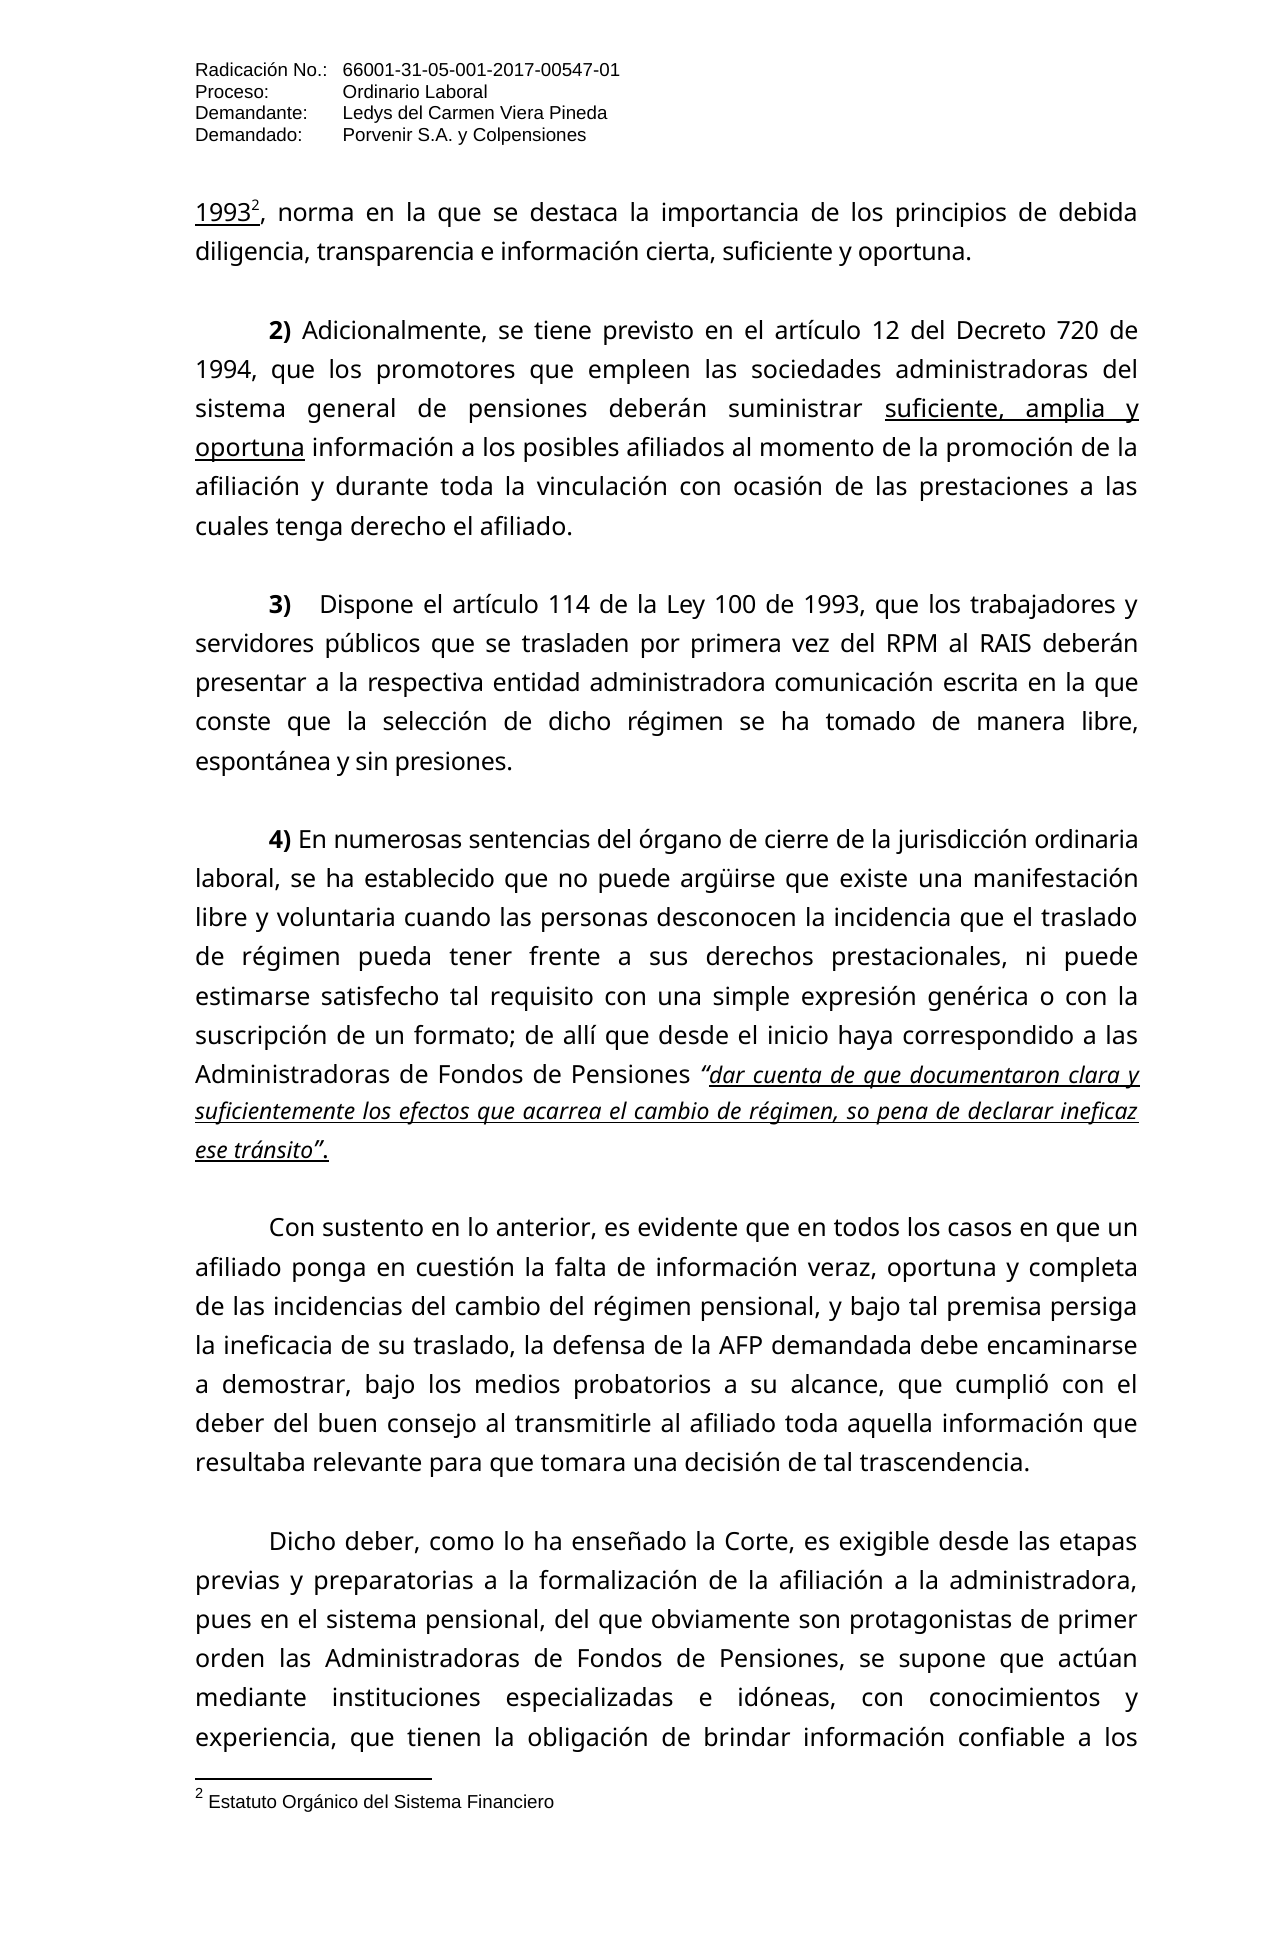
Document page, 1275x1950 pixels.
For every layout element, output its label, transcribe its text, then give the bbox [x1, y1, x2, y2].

list 3) Dispone el artículo 114 de la Ley 100 de 1993, que los trabajadores y servidores públicos que se trasladen por primera vez del RPM al RAIS deberán presentar a la respectiva entidad administradora comunicación escrita en la que conste que la selección de dicho régimen se ha tomado de manera libre, espontánea y sin presiones. [195, 587, 1139, 777]
list 4) En numerosas sentencias del órgano de cierre de la jurisdicción ordinaria laboral, se ha establecido que no puede argüirse que existe una manifestación libre y voluntaria cuando las personas desconocen la incidencia que el traslado de régimen pueda tener frente a sus derechos prestacionales, ni puede estimarse satisfecho tal requisito con una simple expresión genérica o con la suscripción de un formato; de allí que desde el inicio haya correspondido a las Administradoras de Fondos de Pensiones “dar cuenta de que documentaron clara y suficientemente los efectos que acarrea el cambio de régimen, so pena de declarar ineficaz ese tránsito”. [195, 822, 1139, 1122]
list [195, 1523, 1139, 1753]
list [195, 195, 1139, 268]
list Con sustento en lo anterior, es evidente que en todos los casos en que un afiliado ponga en cuestión la falta de información veraz, oportuna y completa de las incidencias del cambio del régimen pensional, y bajo tal premisa persiga la ineficacia de su traslado, la defensa de la AFP demandada debe encaminarse a demostrar, bajo los medios probatorios a su alcance, que cumplió con el deber del buen consejo al transmitirle al afiliado toda aquella información que resultaba relevante para que tomara una decisión de tal trascendencia. [195, 1210, 1139, 1479]
list 2) Adicionalmente, se tiene previsto en el artículo 12 del Decreto 720 de 1994, que los promotores que empleen las sociedades administradoras del sistema general de pensiones deberán suministrar suficiente, amplia y oportuna información a los posibles afiliados al momento de la promoción de la afiliación y durante toda la vinculación con ocasión de las prestaciones a las cuales tenga derecho el afiliado. [195, 312, 1139, 542]
list 4) En numerosas sentencias del órgano de cierre de la jurisdicción ordinaria laboral, se ha establecido que no puede argüirse que existe una manifestación libre y voluntaria cuando las personas desconocen la incidencia que el traslado de régimen pueda tener frente a sus derechos prestacionales, ni puede estimarse satisfecho tal requisito con una simple expresión genérica o con la suscripción de un formato; de allí que desde el inicio haya correspondido a las Administradoras de Fondos de Pensiones “dar cuenta de que documentaron clara y suficientemente los efectos que acarrea el cambio de régimen, so pena de declarar ineficaz ese tránsito”. [195, 1123, 1139, 1166]
